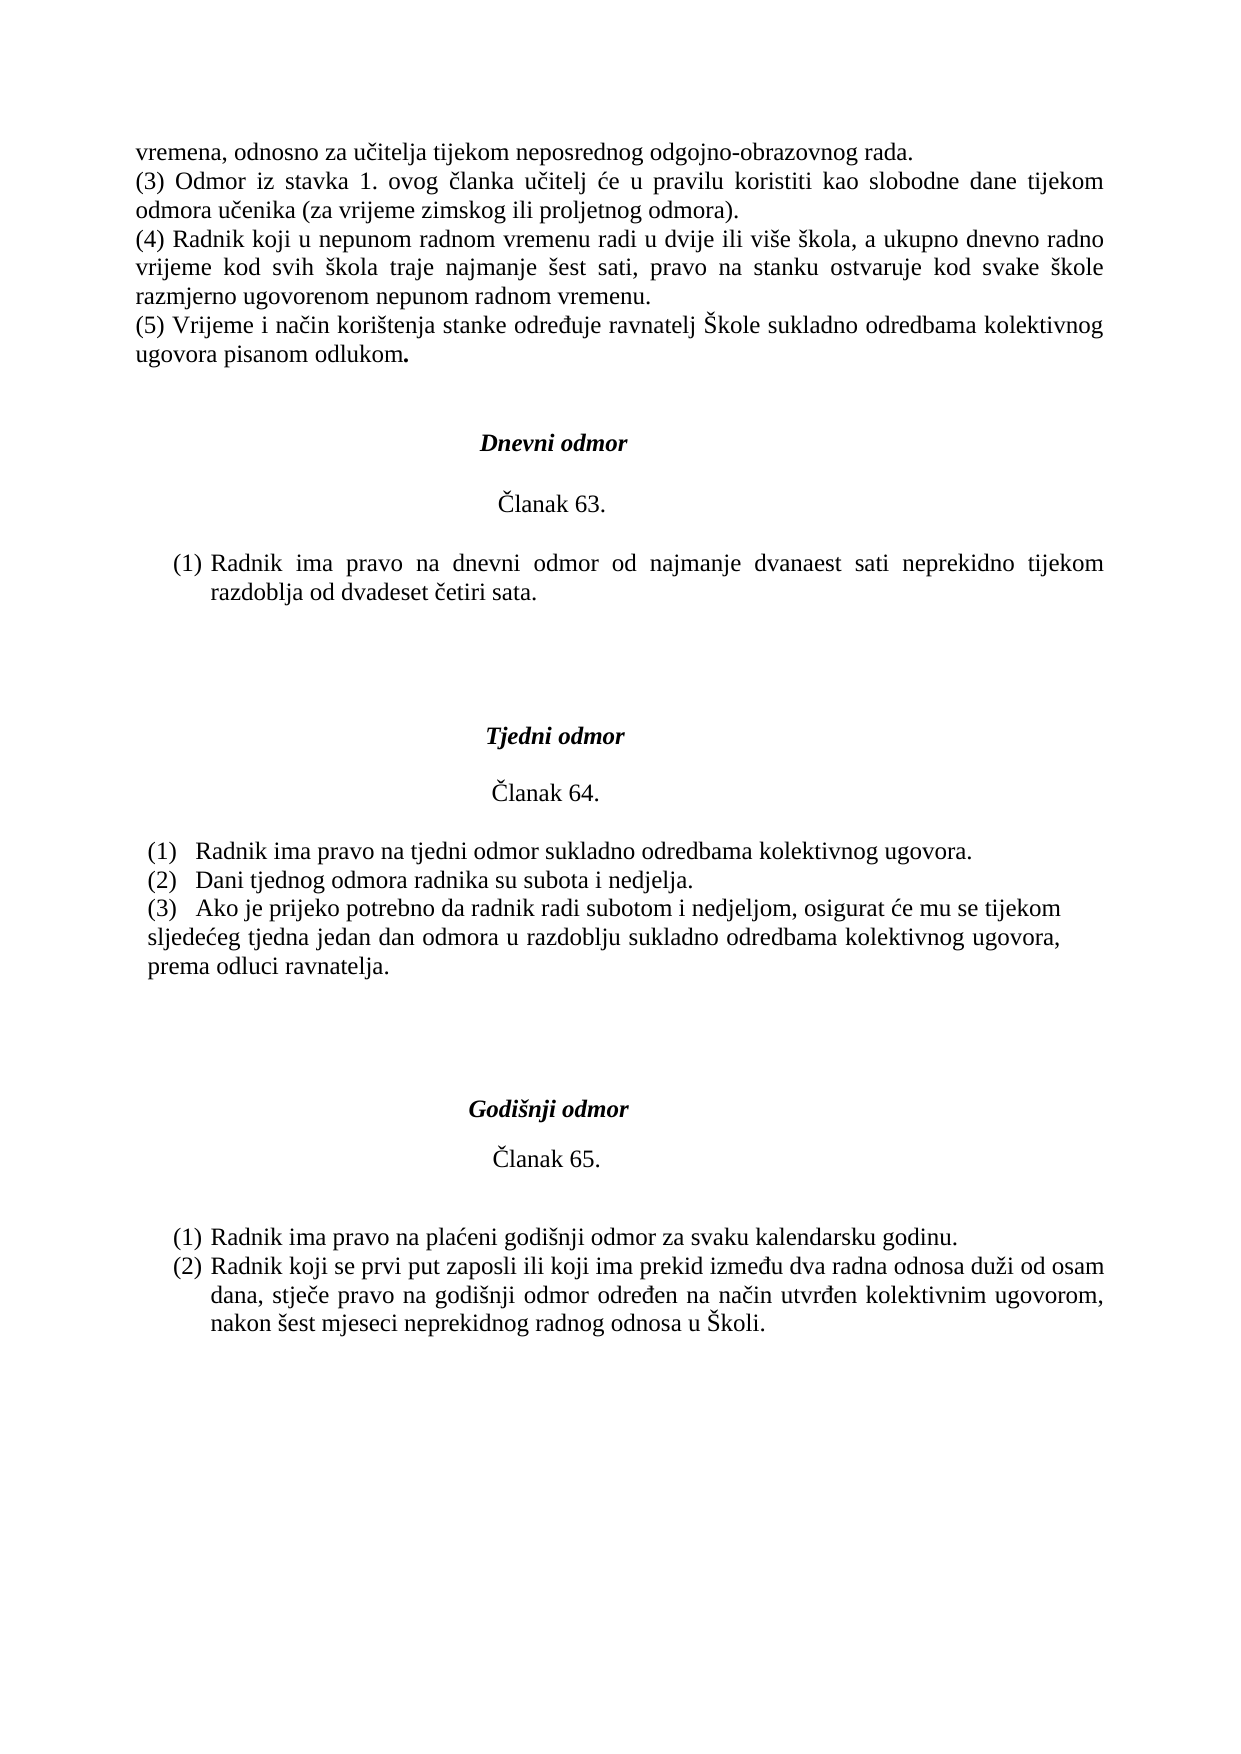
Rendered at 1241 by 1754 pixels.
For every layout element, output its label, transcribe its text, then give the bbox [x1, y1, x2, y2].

list Ako je prijeko potrebno da radnik radi subotom i nedjeljom, osigurat će mu se tijekom sljedećeg tjedna jedan dan odmora u razdoblju sukladno odredbama kolektivnog ugovora, prema odluci ravnatelja. [147, 893, 1061, 980]
list Radnik ima pravo na tjedni odmor sukladno odredbama kolektivnog ugovora. [147, 836, 1105, 865]
text Članak 64. [491, 778, 1105, 807]
text Članak 63. [498, 490, 1105, 519]
subtitle Godišnji odmor [167, 1094, 933, 1123]
list Radnik ima pravo na dnevni odmor od najmanje dvanaest sati neprekidno tijekom razdoblja od dvadeset četiri sata. [173, 548, 1105, 605]
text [135, 137, 1105, 367]
list Radnik koji se prvi put zaposli ili koji ima prekid između dva radna odnosa duži od osam dana, stječe pravo na godišnji odmor određen na način utvrđen kolektivnim ugovorom, nakon šest mjeseci neprekidnog radnog odnosa u Školi. [173, 1251, 1105, 1337]
subtitle Dnevni odmor [479, 425, 1105, 458]
list Radnik ima pravo na plaćeni godišnji odmor za svaku kalendarsku godinu. [173, 1222, 1105, 1251]
subtitle Tjedni odmor [485, 721, 1105, 749]
text Članak 65. [160, 1144, 933, 1172]
list Dani tjednog odmora radnika su subota i nedjelja. [147, 865, 1105, 893]
